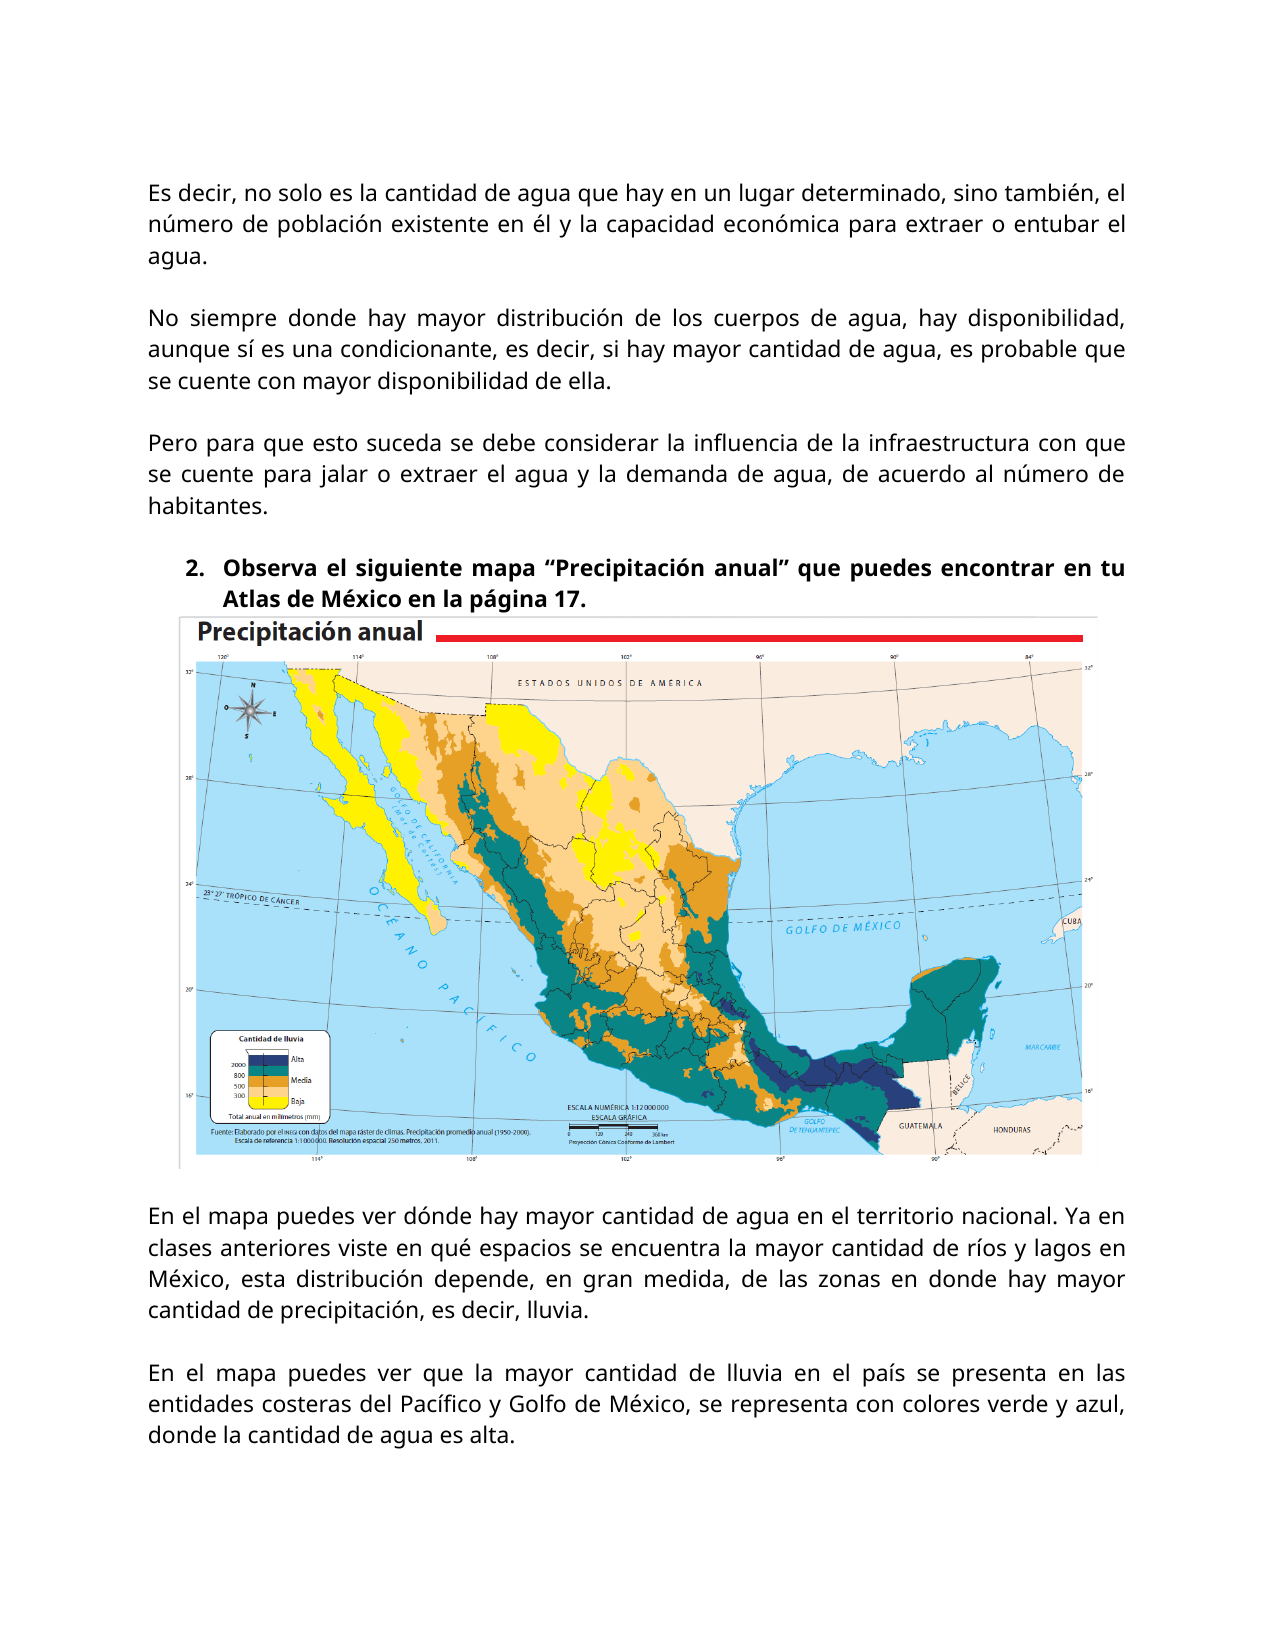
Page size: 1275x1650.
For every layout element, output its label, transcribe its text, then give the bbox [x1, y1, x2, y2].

text En el mapa puedes ver dónde hay mayor cantidad de agua en el territorio nacional. Ya en clases anteriores viste en qué espacios se encuentra la mayor cantidad de ríos y lagos en México, esta distribución depende, en gran medida, de las zonas en donde hay mayor cantidad de precipitación, es decir, lluvia. [148, 1200, 1127, 1325]
text No siempre donde hay mayor distribución de los cuerpos de agua, hay disponibilidad, aunque sí es una condicionante, es decir, si hay mayor cantidad de agua, es probable que se cuente con mayor disponibilidad de ella. [148, 302, 1127, 396]
text En el mapa puedes ver que la mayor cantidad de lluvia en el país se presenta en las entidades costeras del Pacífico y Golfo de México, se representa con colores verde y azul, donde la cantidad de agua es alta. [148, 1357, 1127, 1450]
text Pero para que esto suceda se debe considerar la influencia de la infraestructura con que se cuente para jalar o extraer el agua y la demanda de agua, de acuerdo al número de habitantes. [148, 427, 1127, 521]
text Es decir, no solo es la cantidad de agua que hay en un lugar determinado, sino también, el número de población existente en él y la capacidad económica para extraer o entubar el agua. [148, 177, 1127, 271]
picture [177, 614, 1098, 1169]
list Observa el siguiente mapa “Precipitación anual” que puedes encontrar en tu Atlas de México en la página 17. [185, 552, 1127, 615]
